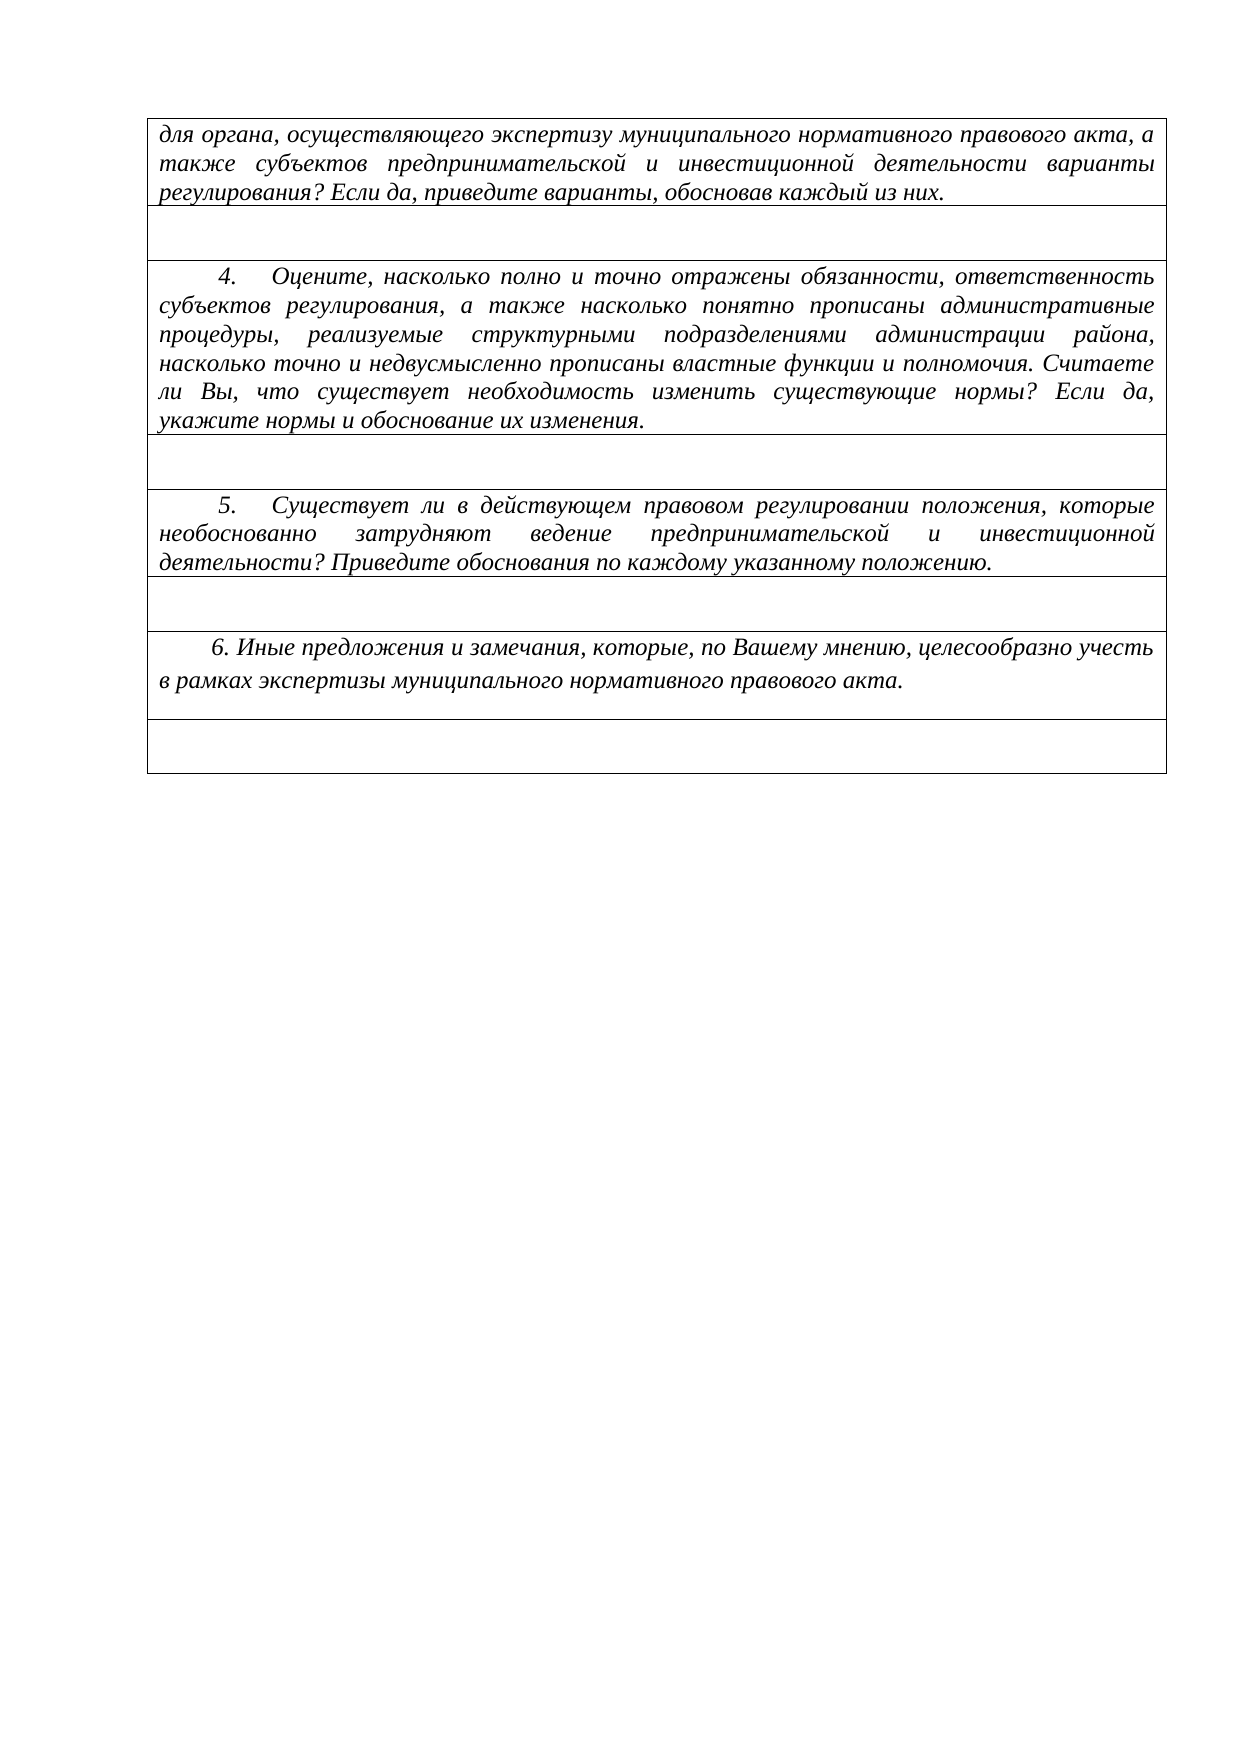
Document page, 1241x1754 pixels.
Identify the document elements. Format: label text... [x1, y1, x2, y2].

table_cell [148, 119, 1166, 205]
table_cell 6. Иные предложения и замечания, которые, по Вашему мнению, целесообразно учесть в рамках экспертизы муниципального нормативного правового акта. [148, 632, 1166, 718]
table_cell Существует ли в действующем правовом регулировании положения, которые необоснованно затрудняют ведение предпринимательской и инвестиционной деятельности? Приведите обоснования по каждому указанному положению. [148, 490, 1166, 576]
table_cell [148, 577, 1166, 631]
table_cell [148, 435, 1166, 489]
table_cell [148, 206, 1166, 260]
table_cell [148, 720, 1166, 773]
table_cell Оцените, насколько полно и точно отражены обязанности, ответственность субъектов регулирования, а также насколько понятно прописаны административные процедуры, реализуемые структурными подразделениями администрации района, насколько точно и недвусмысленно прописаны властные функции и полномочия. Считаете ли Вы, что существует необходимость изменить существующие нормы? Если да, укажите нормы и обоснование их изменения. [148, 261, 1166, 434]
